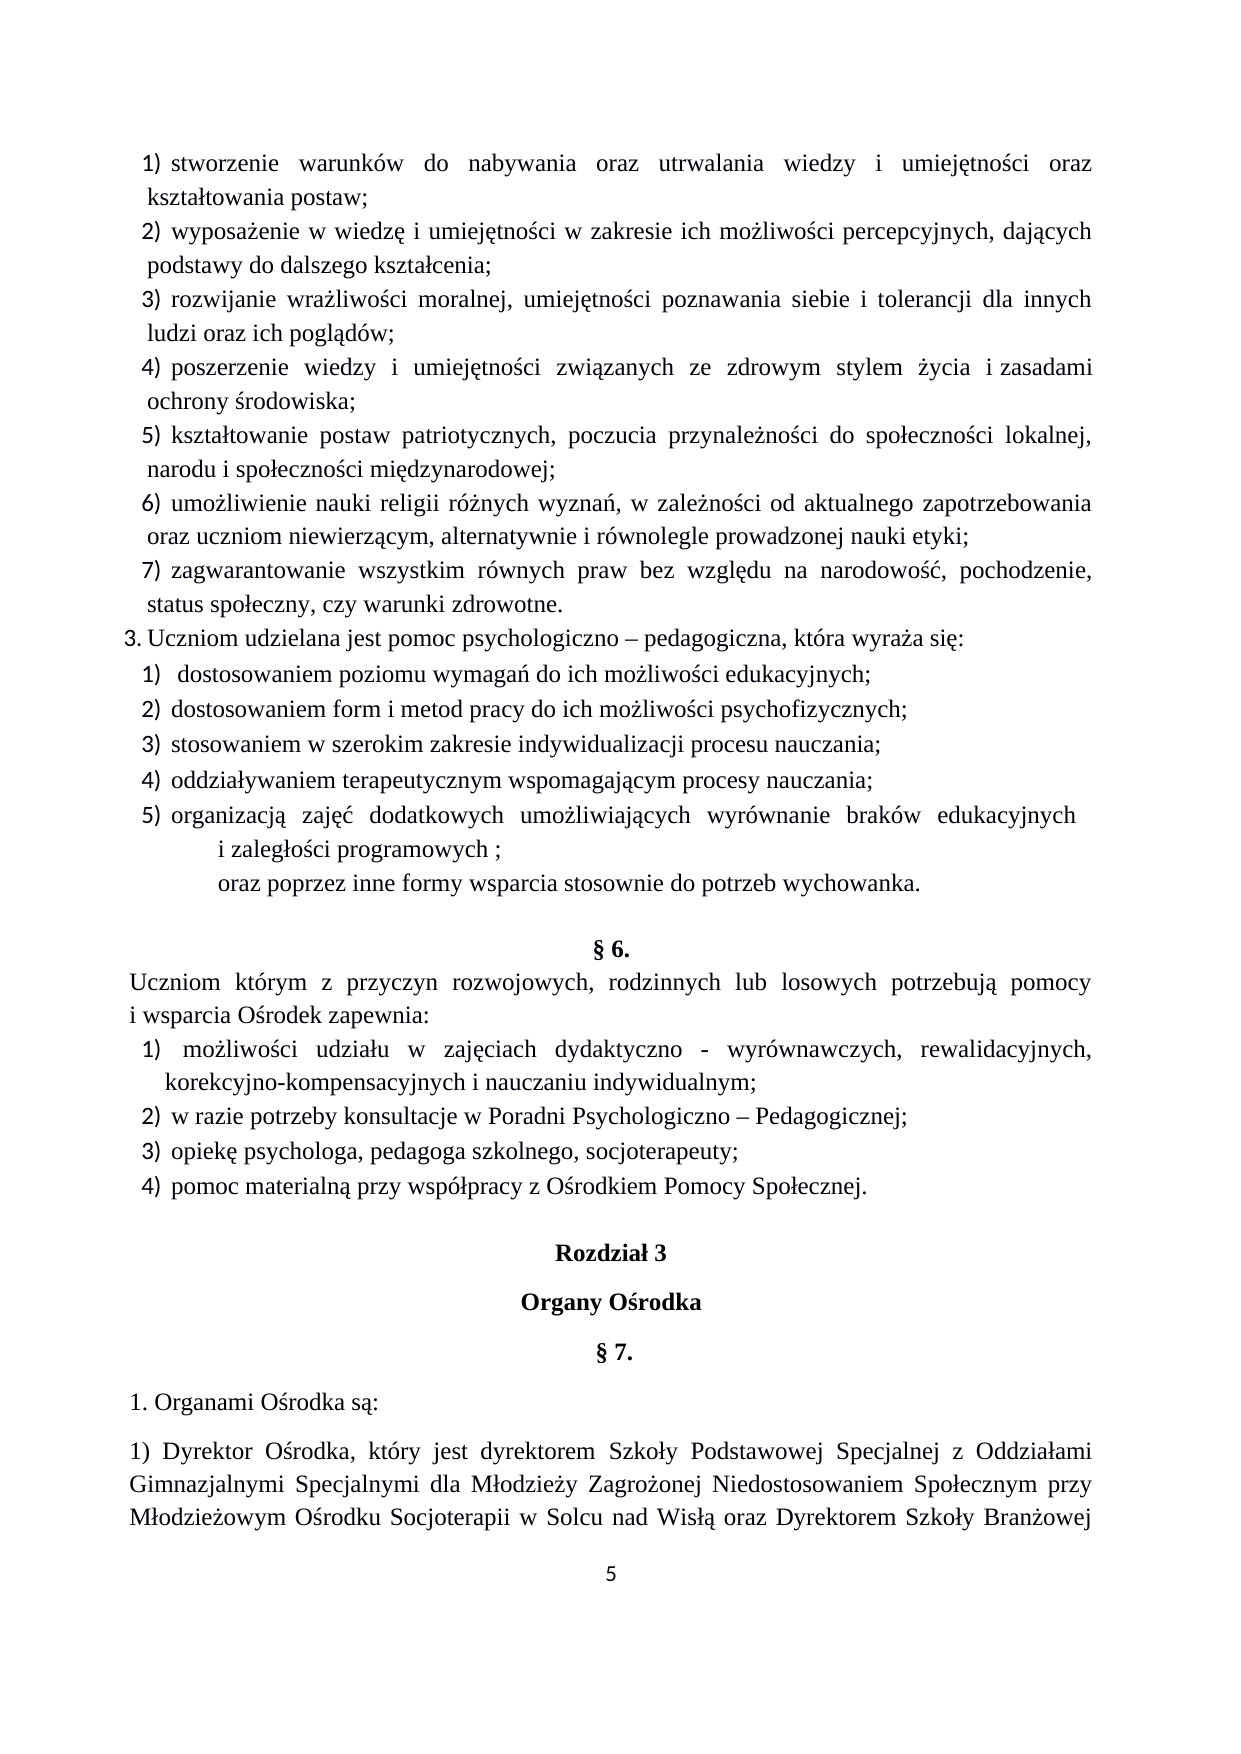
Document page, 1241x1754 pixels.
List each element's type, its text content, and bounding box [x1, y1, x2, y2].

list kształtowanie postaw patriotycznych, poczucia przynależności do społeczności lokalnej, narodu i społeczności międzynarodowej; [141, 419, 1093, 482]
list organizacją zajęć dodatkowych umożliwiających wyrównanie braków edukacyjnych i zaległości programowych ; [141, 799, 1093, 863]
list stosowaniem w szerokim zakresie indywidualizacji procesu nauczania; [141, 728, 1093, 759]
list opiekę psychologa, pedagoga szkolnego, socjoterapeuty; [141, 1136, 1093, 1166]
text § 7. [129, 1337, 1093, 1366]
list oraz poprzez inne formy wsparcia stosownie do potrzeb wychowanka. [218, 868, 1093, 896]
list wyposażenie w wiedzę i umiejętności w zakresie ich możliwości percepcyjnych, dających podstawy do dalszego kształcenia; [141, 215, 1093, 279]
list Uczniom udzielana jest pomoc psychologiczno – pedagogiczna, która wyraża się: [123, 622, 1093, 653]
text Uczniom którym z przyczyn rozwojowych, rodzinnych lub losowych potrzebują pomocy i wsparcia Ośrodek zapewnia: [129, 967, 1093, 1028]
list zagwarantowanie wszystkim równych praw bez względu na narodowość, pochodzenie, status społeczny, czy warunki zdrowotne. [141, 554, 1093, 618]
list poszerzenie wiedzy i umiejętności związanych ze zdrowym stylem życia i zasadami ochrony środowiska; [141, 351, 1093, 414]
list pomoc materialną przy współpracy z Ośrodkiem Pomocy Społecznej. [141, 1171, 1093, 1201]
list rozwijanie wrażliwości moralnej, umiejętności poznawania siebie i tolerancji dla innych ludzi oraz ich poglądów; [141, 283, 1093, 347]
text 1. Organami Ośrodka są: [129, 1387, 1093, 1416]
list dostosowaniem poziomu wymagań do ich możliwości edukacyjnych; [141, 658, 1093, 688]
list oddziaływaniem terapeutycznym wspomagającym procesy nauczania; [141, 764, 1093, 794]
list możliwości udziału w zajęciach dydaktyczno - wyrównawczych, rewalidacyjnych, korekcyjno-kompensacyjnych i nauczaniu indywidualnym; [141, 1033, 1093, 1096]
text Rozdział 3 [129, 1238, 1093, 1266]
list w razie potrzeby konsultacje w Poradni Psychologiczno – Pedagogicznej; [141, 1101, 1093, 1131]
list stworzenie warunków do nabywania oraz utrwalania wiedzy i umiejętności oraz kształtowania postaw; [141, 148, 1093, 211]
text Organy Ośrodka [129, 1287, 1093, 1316]
text § 6. [129, 934, 1093, 962]
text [129, 1436, 1093, 1531]
list umożliwienie nauki religii różnych wyznań, w zależności od aktualnego zapotrzebowania oraz uczniom niewierzącym, alternatywnie i równolegle prowadzonej nauki etyki; [141, 487, 1093, 550]
list dostosowaniem form i metod pracy do ich możliwości psychofizycznych; [141, 693, 1093, 724]
